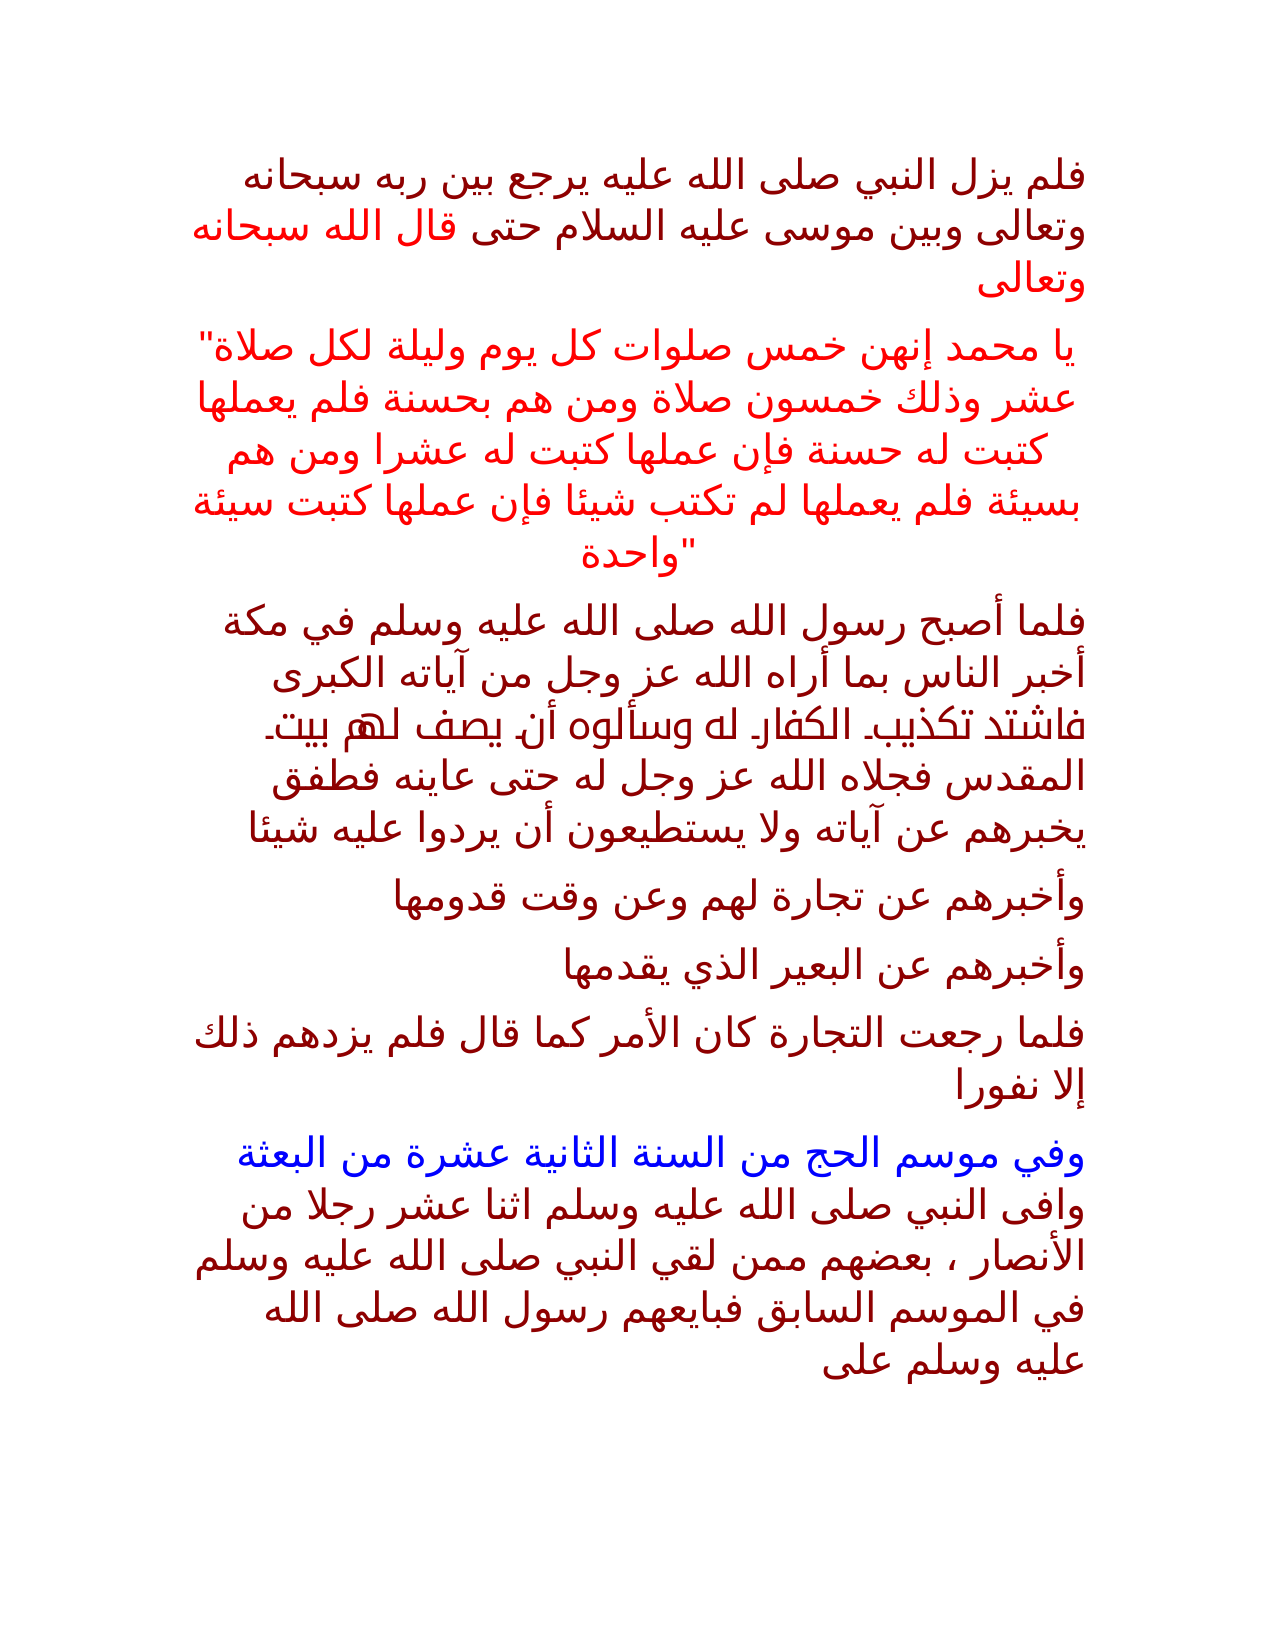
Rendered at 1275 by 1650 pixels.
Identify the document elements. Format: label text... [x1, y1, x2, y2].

text فلما أصبح رسول الله صلى الله عليه وسلم في مكة أخبر الناس بما أراه الله عز وجل من آياته الكبرى فاشتد تكذيب الكفار له وسألوه أن يصف لهم بيت المقدس فجلاه الله عز وجل له حتى عاينه فطفق يخبرهم عن آياته ولا يستطيعون أن يردوا عليه شيئا [187, 597, 1087, 851]
text "يا محمد إنهن خمس صلوات كل يوم وليلة لكل صلاة عشر وذلك خمسون صلاة ومن هم بحسنة فلم يعملها كتبت له حسنة فإن عملها كتبت له عشرا ومن هم بسيئة فلم يعملها لم تكتب شيئا فإن عملها كتبت سيئة واحدة" [187, 322, 1087, 576]
text فلم يزل النبي صلى الله عليه يرجع بين ربه سبحانه وتعالى وبين موسى عليه السلام حتى قال الله سبحانه وتعالى [187, 150, 1087, 301]
text وفي موسم الحج من السنة الثانية عشرة من البعثة وافى النبي صلى الله عليه وسلم اثنا عشر رجلا من الأنصار ، بعضهم ممن لقي النبي صلى الله عليه وسلم في الموسم السابق فبايعهم رسول الله صلى الله عليه وسلم على [187, 1128, 1087, 1383]
text وأخبرهم عن تجارة لهم وعن وقت قدومها [187, 872, 1087, 919]
text فلما رجعت التجارة كان الأمر كما قال فلم يزدهم ذلك إلا نفورا [187, 1008, 1087, 1108]
text وأخبرهم عن البعير الذي يقدمها [187, 940, 1087, 988]
